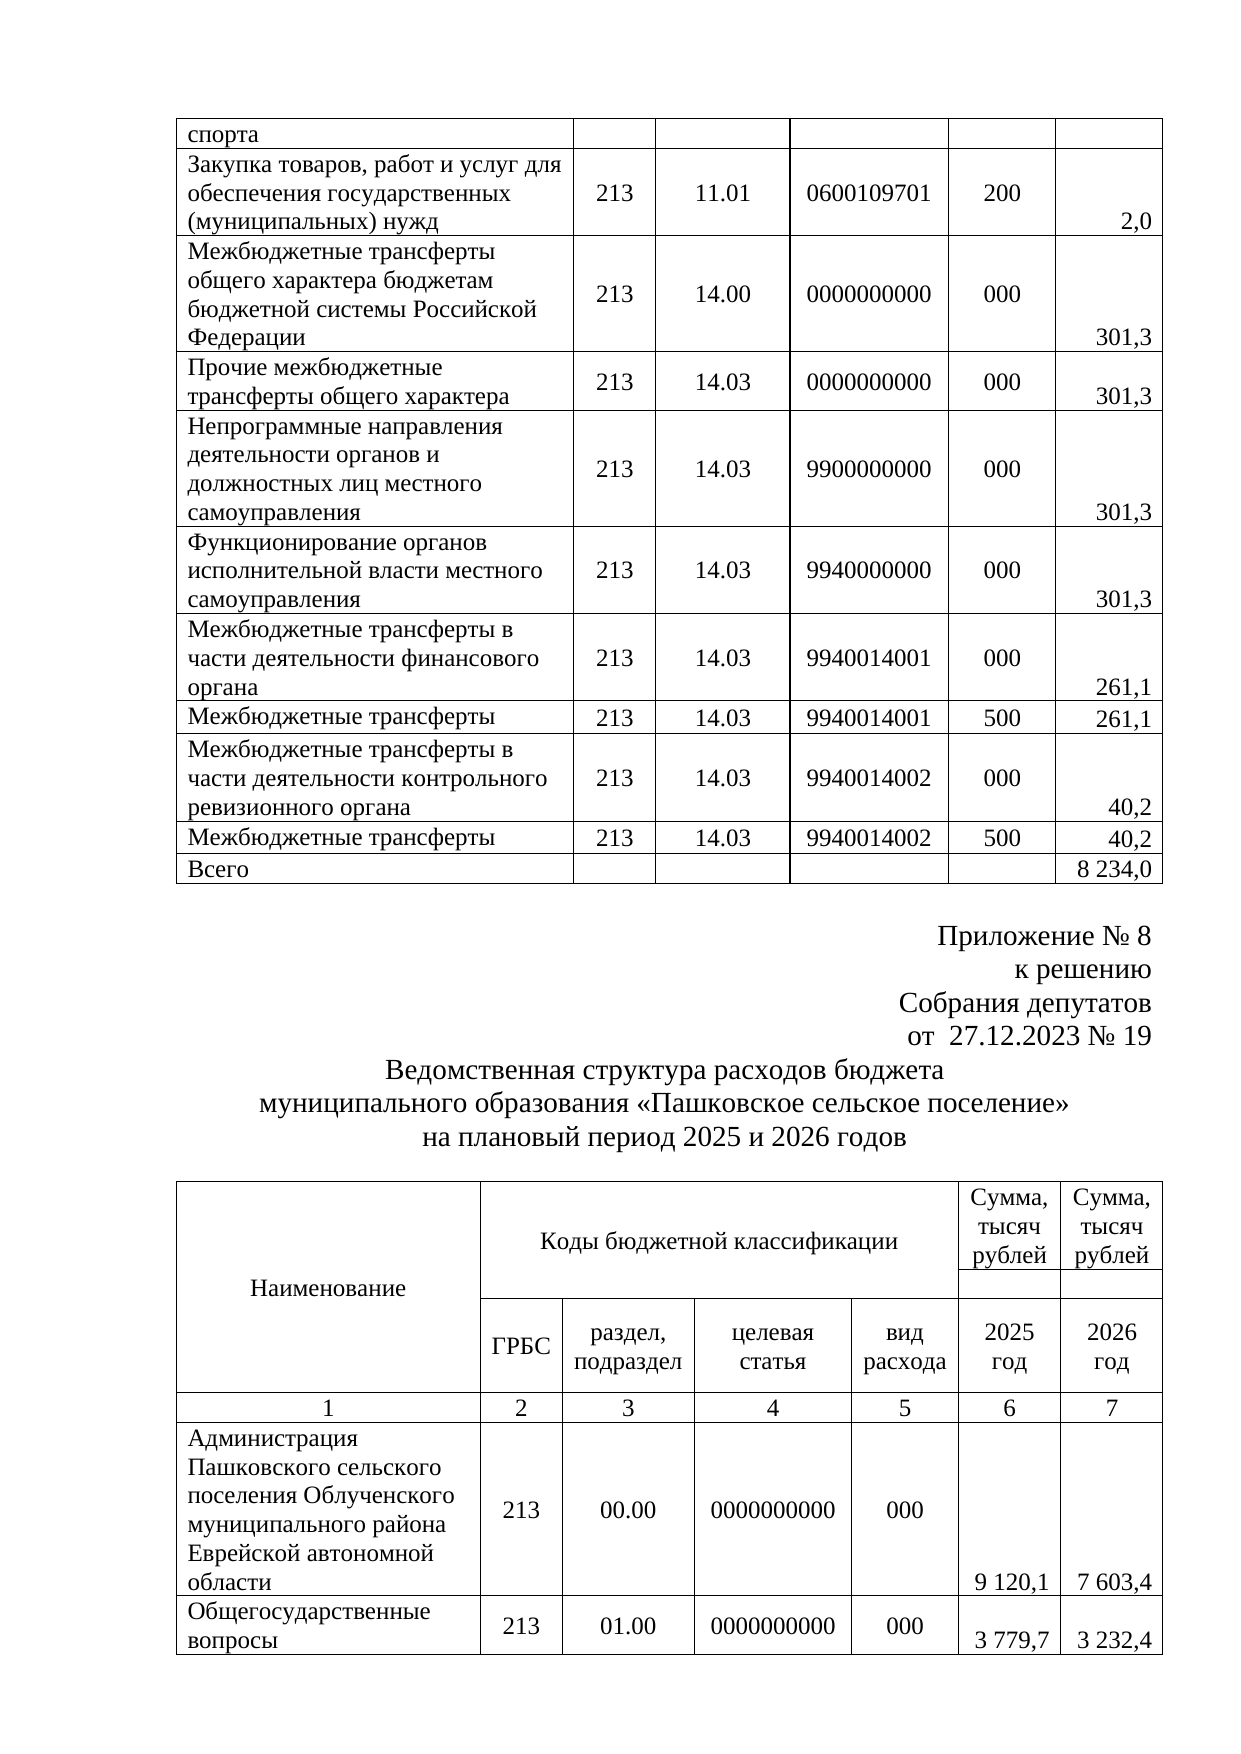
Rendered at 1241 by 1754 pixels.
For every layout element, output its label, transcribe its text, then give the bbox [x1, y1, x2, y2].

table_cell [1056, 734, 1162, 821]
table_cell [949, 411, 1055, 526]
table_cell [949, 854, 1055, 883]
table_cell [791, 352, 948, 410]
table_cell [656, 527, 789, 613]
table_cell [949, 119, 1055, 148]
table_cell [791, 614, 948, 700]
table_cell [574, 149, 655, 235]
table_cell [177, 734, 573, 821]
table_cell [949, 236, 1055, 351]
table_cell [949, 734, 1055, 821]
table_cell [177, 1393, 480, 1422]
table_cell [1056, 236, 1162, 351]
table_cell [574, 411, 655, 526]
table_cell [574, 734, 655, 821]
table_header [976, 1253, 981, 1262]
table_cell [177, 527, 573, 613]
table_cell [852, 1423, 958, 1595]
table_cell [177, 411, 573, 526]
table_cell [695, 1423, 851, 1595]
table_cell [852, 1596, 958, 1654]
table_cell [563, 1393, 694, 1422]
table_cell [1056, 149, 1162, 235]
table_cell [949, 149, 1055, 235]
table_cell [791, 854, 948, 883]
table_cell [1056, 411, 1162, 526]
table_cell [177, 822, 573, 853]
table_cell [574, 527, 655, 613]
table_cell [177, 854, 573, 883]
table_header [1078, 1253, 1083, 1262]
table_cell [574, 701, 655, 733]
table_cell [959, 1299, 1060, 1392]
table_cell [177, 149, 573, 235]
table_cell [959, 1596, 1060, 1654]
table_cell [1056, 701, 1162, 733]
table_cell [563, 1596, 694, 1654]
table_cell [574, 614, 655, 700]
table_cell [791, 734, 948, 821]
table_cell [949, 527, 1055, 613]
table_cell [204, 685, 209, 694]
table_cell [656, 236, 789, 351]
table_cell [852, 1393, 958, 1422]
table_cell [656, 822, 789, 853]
text Приложение № 8 к решению Собрания депутатов от 27.12.2023 № 19 [177, 918, 1152, 1052]
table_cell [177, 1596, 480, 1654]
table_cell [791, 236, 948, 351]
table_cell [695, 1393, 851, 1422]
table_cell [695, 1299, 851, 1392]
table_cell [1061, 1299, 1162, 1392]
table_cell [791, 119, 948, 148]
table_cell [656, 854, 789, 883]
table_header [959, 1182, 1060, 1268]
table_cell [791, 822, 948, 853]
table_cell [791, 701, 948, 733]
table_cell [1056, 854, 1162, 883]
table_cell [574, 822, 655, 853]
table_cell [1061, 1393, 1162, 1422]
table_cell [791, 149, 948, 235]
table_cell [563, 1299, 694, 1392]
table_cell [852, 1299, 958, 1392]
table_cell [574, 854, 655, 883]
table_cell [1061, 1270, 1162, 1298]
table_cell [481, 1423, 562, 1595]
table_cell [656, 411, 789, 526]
text на плановый период 2025 и 2026 годов [177, 1119, 1152, 1152]
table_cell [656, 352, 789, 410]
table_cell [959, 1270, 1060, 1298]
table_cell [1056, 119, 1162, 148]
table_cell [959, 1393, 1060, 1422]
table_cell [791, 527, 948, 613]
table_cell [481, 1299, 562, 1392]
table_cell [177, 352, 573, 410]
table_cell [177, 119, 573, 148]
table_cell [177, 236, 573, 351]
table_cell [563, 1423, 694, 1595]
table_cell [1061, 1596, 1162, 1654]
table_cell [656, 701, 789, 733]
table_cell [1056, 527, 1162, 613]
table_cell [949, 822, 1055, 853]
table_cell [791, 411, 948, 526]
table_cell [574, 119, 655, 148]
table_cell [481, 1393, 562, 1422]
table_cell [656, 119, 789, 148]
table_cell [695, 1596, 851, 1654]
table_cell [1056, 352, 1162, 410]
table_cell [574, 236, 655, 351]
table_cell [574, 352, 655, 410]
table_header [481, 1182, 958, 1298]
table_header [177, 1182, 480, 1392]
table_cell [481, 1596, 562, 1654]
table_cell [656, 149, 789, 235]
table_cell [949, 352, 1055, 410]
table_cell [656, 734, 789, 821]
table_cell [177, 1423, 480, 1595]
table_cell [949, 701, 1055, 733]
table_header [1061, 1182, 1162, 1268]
text Ведомственная структура расходов бюджета [177, 1052, 1152, 1085]
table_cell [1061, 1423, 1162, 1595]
text муниципального образования «Пашковское сельское поселение» [177, 1085, 1152, 1119]
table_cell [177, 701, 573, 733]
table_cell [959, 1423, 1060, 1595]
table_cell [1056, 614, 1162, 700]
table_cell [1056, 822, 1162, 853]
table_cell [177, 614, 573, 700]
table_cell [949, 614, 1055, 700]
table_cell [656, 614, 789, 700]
